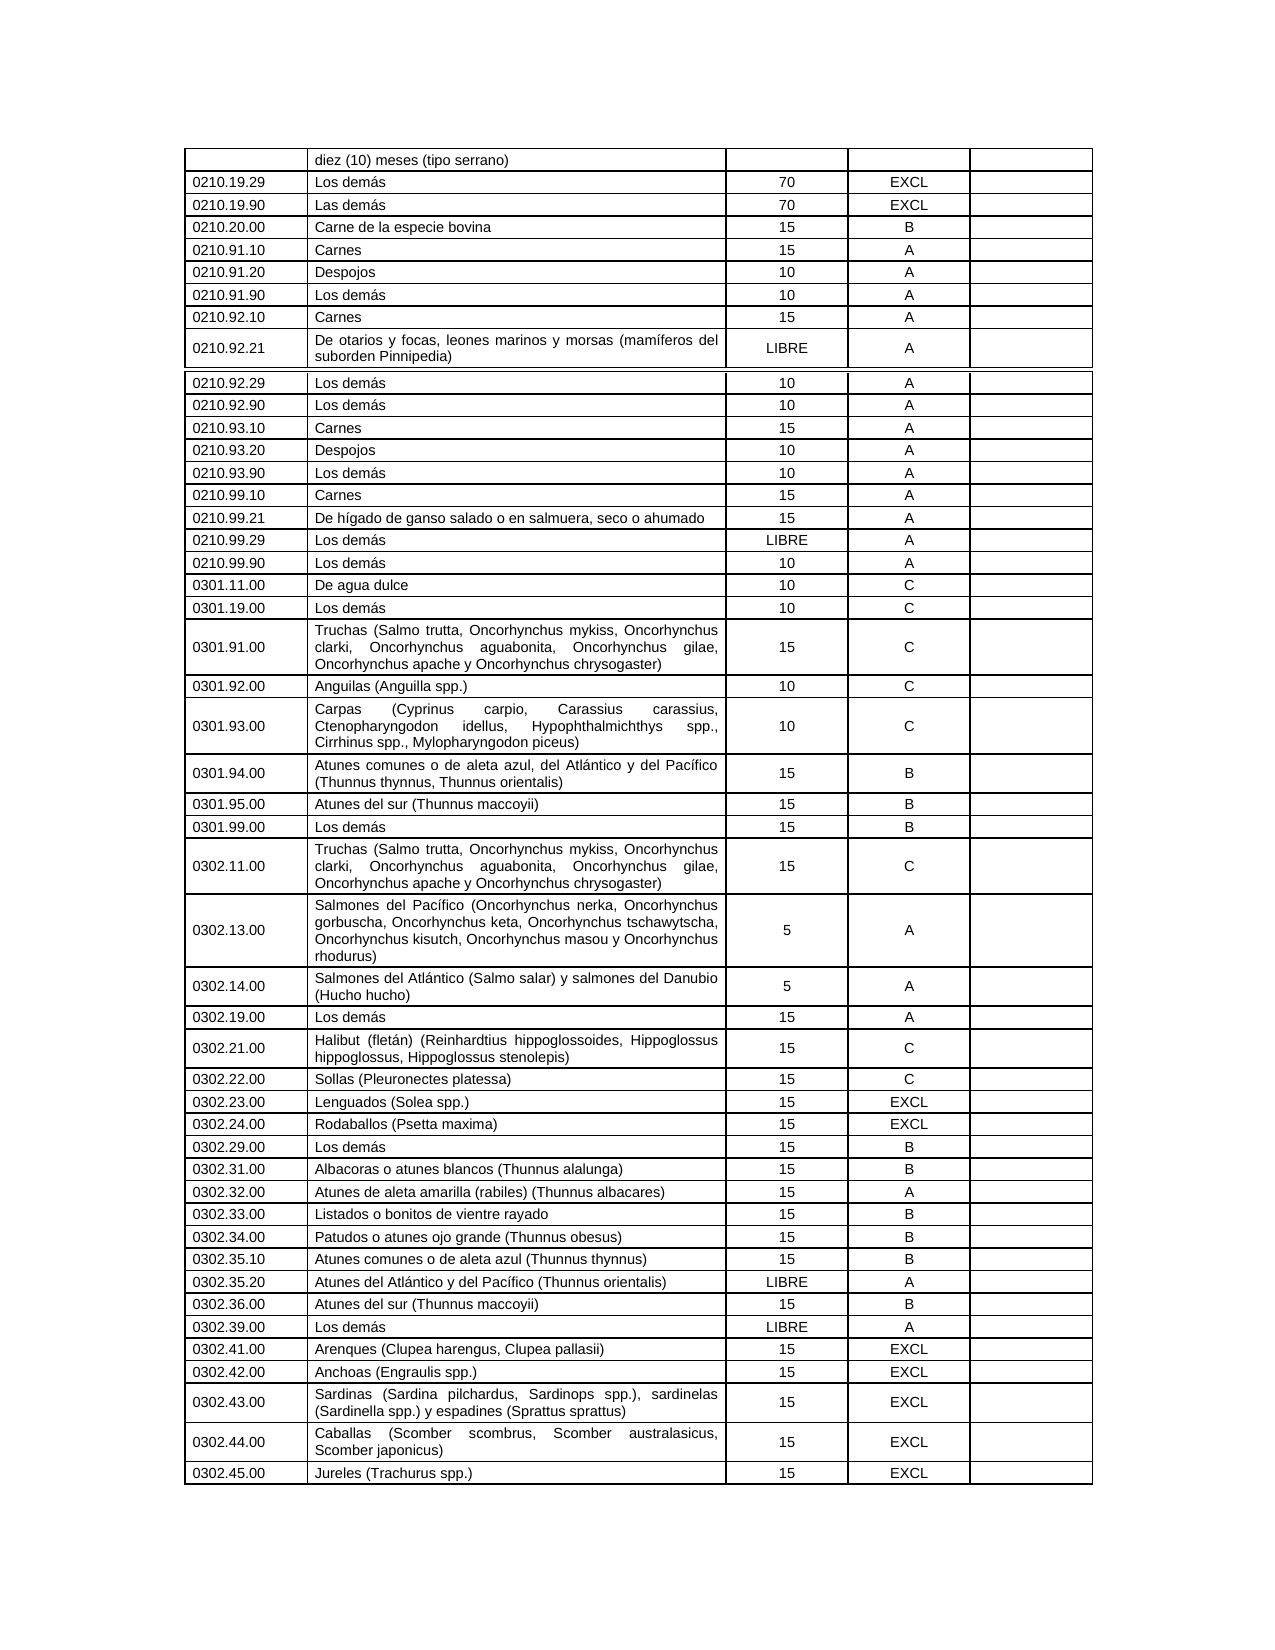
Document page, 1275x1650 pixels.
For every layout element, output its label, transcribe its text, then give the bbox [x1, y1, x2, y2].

table_cell [971, 284, 1092, 305]
table_cell Los demás [308, 597, 725, 618]
table_cell 15 [727, 755, 847, 792]
table_cell 15 [727, 239, 847, 260]
table_header 0210.92.29 [186, 372, 307, 393]
table_cell EXCL [849, 1462, 969, 1483]
table_cell 10 [727, 552, 847, 573]
table_header Los demás [308, 372, 726, 393]
table_cell Las demás [308, 194, 725, 215]
table_cell Patudos o atunes ojo grande (Thunnus obesus) [308, 1226, 725, 1247]
table_cell 0301.93.00 [186, 698, 307, 753]
table_cell 0302.41.00 [186, 1339, 307, 1359]
table_cell 0210.92.10 [186, 307, 307, 328]
table_cell 15 [727, 1361, 847, 1382]
table_cell 15 [727, 485, 847, 506]
table_cell C [849, 1069, 969, 1089]
table_cell 0302.19.00 [186, 1007, 307, 1028]
table_cell Los demás [308, 395, 725, 416]
table_cell 10 [727, 597, 847, 618]
table_cell EXCL [849, 1423, 969, 1461]
table_cell 0210.93.10 [186, 417, 307, 438]
table_cell 15 [727, 620, 847, 674]
table_cell 0302.14.00 [186, 968, 307, 1005]
table_cell [971, 794, 1092, 815]
table_cell 10 [727, 284, 847, 305]
table_cell [971, 462, 1092, 483]
table_cell 10 [727, 440, 847, 461]
table_cell LIBRE [727, 329, 847, 367]
table_cell 15 [727, 1136, 847, 1157]
table_cell 0301.92.00 [186, 676, 307, 697]
table_cell A [849, 1007, 969, 1028]
table_cell [971, 1007, 1092, 1028]
table_cell Los demás [308, 816, 725, 837]
table_cell 15 [727, 1069, 847, 1089]
table_cell A [849, 552, 969, 573]
table_cell A [849, 239, 969, 260]
table_cell 15 [727, 1007, 847, 1028]
table_cell [971, 485, 1092, 506]
table_cell 0302.39.00 [186, 1316, 307, 1337]
table_cell 15 [727, 1181, 847, 1202]
table_cell Sollas (Pleuronectes platessa) [308, 1069, 725, 1089]
table_cell [971, 597, 1092, 618]
table_cell 0301.99.00 [186, 816, 307, 837]
table_cell Salmones del Atlántico (Salmo salar) y salmones del Danubio (Hucho hucho) [308, 968, 725, 1005]
table_cell Atunes comunes o de aleta azul, del Atlántico y del Pacífico (Thunnus thynnus, Thunnus orientalis) [308, 755, 725, 792]
table_cell 0302.24.00 [186, 1114, 307, 1134]
table_cell A [849, 462, 969, 483]
table_cell Albacoras o atunes blancos (Thunnus alalunga) [308, 1159, 725, 1179]
table_cell 15 [727, 1159, 847, 1179]
table_cell Los demás [308, 172, 725, 193]
table_cell Atunes del sur (Thunnus maccoyii) [308, 794, 725, 815]
table_cell 0210.99.90 [186, 552, 307, 573]
table_cell B [849, 1159, 969, 1179]
table_cell [971, 1271, 1092, 1292]
table_cell 0301.95.00 [186, 794, 307, 815]
table_cell Caballas (Scomber scombrus, Scomber australasicus, Scomber japonicus) [308, 1423, 725, 1461]
table_cell [971, 1136, 1092, 1157]
table_cell 15 [727, 816, 847, 837]
table_cell 0210.19.90 [186, 194, 307, 215]
table_cell 10 [727, 698, 847, 753]
table_cell 0302.21.00 [186, 1030, 307, 1067]
table_cell [971, 507, 1092, 528]
table_cell 0302.23.00 [186, 1091, 307, 1112]
table_cell 0210.99.21 [186, 507, 307, 528]
table_cell 15 [727, 417, 847, 438]
table_cell [971, 1384, 1092, 1421]
table_cell 0302.44.00 [186, 1423, 307, 1461]
table_cell [971, 1294, 1092, 1314]
table_cell 15 [727, 1030, 847, 1067]
table_cell B [849, 1226, 969, 1247]
table_cell 15 [727, 794, 847, 815]
table_cell A [849, 417, 969, 438]
table_cell Anchoas (Engraulis spp.) [308, 1361, 725, 1382]
table_cell 15 [727, 149, 847, 170]
table_cell 5 [727, 895, 847, 966]
table_cell 0302.29.00 [186, 1136, 307, 1157]
table_cell [971, 1069, 1092, 1089]
table_cell B [849, 1294, 969, 1314]
table_cell C [849, 676, 969, 697]
table_cell A [849, 485, 969, 506]
table_cell [971, 262, 1092, 283]
table_cell Los demás [308, 1316, 725, 1337]
table_cell Salmones del Pacífico (Oncorhynchus nerka, Oncorhynchus gorbuscha, Oncorhynchus keta, Oncorhynchus tschawytscha, Oncorhynchus kisutch, Oncorhynchus masou y Oncorhynchus rhodurus) [308, 895, 725, 966]
table_cell EXCL [849, 172, 969, 193]
table_cell [971, 1226, 1092, 1247]
table_cell Carnes [308, 307, 725, 328]
table_cell [971, 575, 1092, 596]
table_cell A [849, 968, 969, 1005]
table_cell 0302.35.20 [186, 1271, 307, 1292]
table_cell C [849, 575, 969, 596]
table_cell 70 [727, 172, 847, 193]
table_cell [971, 307, 1092, 328]
table_cell Carnes [308, 239, 725, 260]
table_cell 0302.45.00 [186, 1462, 307, 1483]
table_cell A [849, 284, 969, 305]
table_cell [971, 1462, 1092, 1483]
table_cell B [849, 794, 969, 815]
table_cell Despojos [308, 440, 725, 461]
table_cell 0210.91.20 [186, 262, 307, 283]
table_cell LIBRE [727, 1316, 847, 1337]
table_cell 0301.19.00 [186, 597, 307, 618]
table_cell [971, 620, 1092, 674]
table_cell Atunes de aleta amarilla (rabiles) (Thunnus albacares) [308, 1181, 725, 1202]
table_cell 15 [727, 307, 847, 328]
table_cell [971, 1204, 1092, 1224]
table_cell 0302.36.00 [186, 1294, 307, 1314]
table_cell Carpas (Cyprinus carpio, Carassius carassius, Ctenopharyngodon idellus, Hypophthalmichthys spp., Cirrhinus spp., Mylopharyngodon piceus) [308, 698, 725, 753]
table_cell A [849, 262, 969, 283]
table_cell 0210.92.90 [186, 395, 307, 416]
table_cell [971, 895, 1092, 966]
table_cell Truchas (Salmo trutta, Oncorhynchus mykiss, Oncorhynchus clarki, Oncorhynchus aguabonita, Oncorhynchus gilae, Oncorhynchus apache y Oncorhynchus chrysogaster) [308, 839, 725, 893]
table_cell C [849, 620, 969, 674]
table_cell A [849, 507, 969, 528]
table_cell [971, 194, 1092, 215]
table_cell 5 [727, 968, 847, 1005]
table_cell EXCL [849, 1384, 969, 1421]
table_cell [971, 149, 1092, 170]
table_cell 10 [727, 575, 847, 596]
table_cell Lenguados (Solea spp.) [308, 1091, 725, 1112]
table_cell [971, 172, 1092, 193]
table_cell 0302.34.00 [186, 1226, 307, 1247]
table_cell EXCL [849, 1114, 969, 1134]
table_cell 15 [727, 1114, 847, 1134]
table_cell 15 [727, 1226, 847, 1247]
table_cell [971, 1361, 1092, 1382]
table_cell [971, 1091, 1092, 1112]
table_cell Los demás [308, 284, 725, 305]
table_cell A [849, 440, 969, 461]
table_cell A [849, 1271, 969, 1292]
table_cell [971, 1114, 1092, 1134]
table_cell [971, 440, 1092, 461]
table_cell Halibut (fletán) (Reinhardtius hippoglossoides, Hippoglossus hippoglossus, Hippoglossus stenolepis) [308, 1030, 725, 1067]
table_cell A [849, 307, 969, 328]
table_cell LIBRE [727, 530, 847, 551]
table_cell 0210.91.90 [186, 284, 307, 305]
table_cell De agua dulce [308, 575, 725, 596]
table_cell EXCL [849, 1339, 969, 1359]
table_cell A [849, 1316, 969, 1337]
table_cell 15 [727, 1462, 847, 1483]
table_cell Truchas (Salmo trutta, Oncorhynchus mykiss, Oncorhynchus clarki, Oncorhynchus aguabonita, Oncorhynchus gilae, Oncorhynchus apache y Oncorhynchus chrysogaster) [308, 620, 725, 674]
table_cell 15 [727, 839, 847, 893]
table_cell LIBRE [727, 1271, 847, 1292]
table_cell 10 [727, 462, 847, 483]
table_cell [971, 530, 1092, 551]
table_cell Anguilas (Anguilla spp.) [308, 676, 725, 697]
table_cell 0210.99.29 [186, 530, 307, 551]
table_cell [971, 1249, 1092, 1269]
table_cell [971, 676, 1092, 697]
table_cell 15 [727, 1091, 847, 1112]
table_cell 0301.11.00 [186, 575, 307, 596]
table_cell Atunes comunes o de aleta azul (Thunnus thynnus) [308, 1249, 725, 1269]
table_cell Sardinas (Sardina pilchardus, Sardinops spp.), sardinelas (Sardinella spp.) y espadines (Sprattus sprattus) [308, 1384, 725, 1421]
table_cell 70 [727, 194, 847, 215]
table_cell 0210.93.90 [186, 462, 307, 483]
table_cell C [849, 839, 969, 893]
table_cell [971, 1181, 1092, 1202]
table_cell 10 [727, 262, 847, 283]
table_header A [849, 372, 970, 393]
table_cell C [849, 698, 969, 753]
table_header [971, 372, 1092, 393]
table_cell 0210.92.21 [186, 329, 307, 367]
table_cell 0302.31.00 [186, 1159, 307, 1179]
table_cell EXCL [849, 149, 969, 170]
table_cell [971, 329, 1092, 367]
table_cell 15 [727, 1294, 847, 1314]
table_cell 10 [727, 676, 847, 697]
table_cell B [849, 755, 969, 792]
table_cell 0301.94.00 [186, 755, 307, 792]
table_cell [971, 1316, 1092, 1337]
table_cell Los demás [308, 552, 725, 573]
table_cell B [849, 1136, 969, 1157]
table_cell [971, 1159, 1092, 1179]
table_cell 0302.11.00 [186, 839, 307, 893]
table_cell Carne de la especie bovina [308, 217, 725, 238]
table_cell 0210.20.00 [186, 217, 307, 238]
table_cell C [849, 597, 969, 618]
table_cell Los demás [308, 530, 725, 551]
table_cell 15 [727, 1339, 847, 1359]
table_cell Los demás [308, 1007, 725, 1028]
table_header 10 [727, 372, 848, 393]
table_cell 0302.35.10 [186, 1249, 307, 1269]
table_cell Atunes del Atlántico y del Pacífico (Thunnus orientalis) [308, 1271, 725, 1292]
table_cell Jureles (Trachurus spp.) [308, 1462, 725, 1483]
table_cell [971, 417, 1092, 438]
table_cell Los demás [308, 1136, 725, 1157]
table_cell 0210.91.10 [186, 239, 307, 260]
table_cell 0210.19.21 [186, 149, 307, 170]
table_cell Despojos [308, 262, 725, 283]
table_cell B [849, 1249, 969, 1269]
table_cell [971, 395, 1092, 416]
table_cell A [849, 1181, 969, 1202]
table_cell 0302.42.00 [186, 1361, 307, 1382]
table_cell De otarios y focas, leones marinos y morsas (mamíferos del suborden Pinnipedia) [308, 329, 725, 367]
table_cell 0210.99.10 [186, 485, 307, 506]
table_cell 0302.32.00 [186, 1181, 307, 1202]
table_cell EXCL [849, 1091, 969, 1112]
table_cell De hígado de ganso salado o en salmuera, seco o ahumado [308, 507, 725, 528]
table_cell C [849, 1030, 969, 1067]
table_cell 0302.33.00 [186, 1204, 307, 1224]
table_cell Carnes [308, 485, 725, 506]
table_cell 0302.43.00 [186, 1384, 307, 1421]
table_cell [971, 968, 1092, 1005]
table_cell 15 [727, 1384, 847, 1421]
table_cell 0302.13.00 [186, 895, 307, 966]
table_cell 0210.93.20 [186, 440, 307, 461]
table_cell [971, 698, 1092, 753]
table_cell 0210.19.29 [186, 172, 307, 193]
table_cell 15 [727, 1204, 847, 1224]
table_cell B [849, 816, 969, 837]
table_cell B [849, 217, 969, 238]
table_cell 0301.91.00 [186, 620, 307, 674]
table_cell Los demás [308, 462, 725, 483]
table_cell A [849, 395, 969, 416]
table_cell Rodaballos (Psetta maxima) [308, 1114, 725, 1134]
table_cell [971, 217, 1092, 238]
table_cell [971, 1339, 1092, 1359]
table_cell 15 [727, 1423, 847, 1461]
table_cell 10 [727, 395, 847, 416]
table_cell [971, 755, 1092, 792]
table_cell A [849, 329, 969, 367]
table_cell [971, 552, 1092, 573]
table_cell Listados o bonitos de vientre rayado [308, 1204, 725, 1224]
table_cell A [849, 530, 969, 551]
table_cell EXCL [849, 1361, 969, 1382]
table_cell Arenques (Clupea harengus, Clupea pallasii) [308, 1339, 725, 1359]
table_cell [971, 816, 1092, 837]
table_cell [971, 239, 1092, 260]
table_cell A [849, 895, 969, 966]
table_cell 0302.22.00 [186, 1069, 307, 1089]
table_cell 15 [727, 1249, 847, 1269]
table_cell Carnes [308, 417, 725, 438]
table_cell B [849, 1204, 969, 1224]
table_cell Atunes del sur (Thunnus maccoyii) [308, 1294, 725, 1314]
table_cell EXCL [849, 194, 969, 215]
table_cell [971, 839, 1092, 893]
table_cell [971, 1423, 1092, 1461]
table_cell 15 [727, 217, 847, 238]
table_cell 15 [727, 507, 847, 528]
table_cell [971, 1030, 1092, 1067]
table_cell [308, 149, 725, 170]
